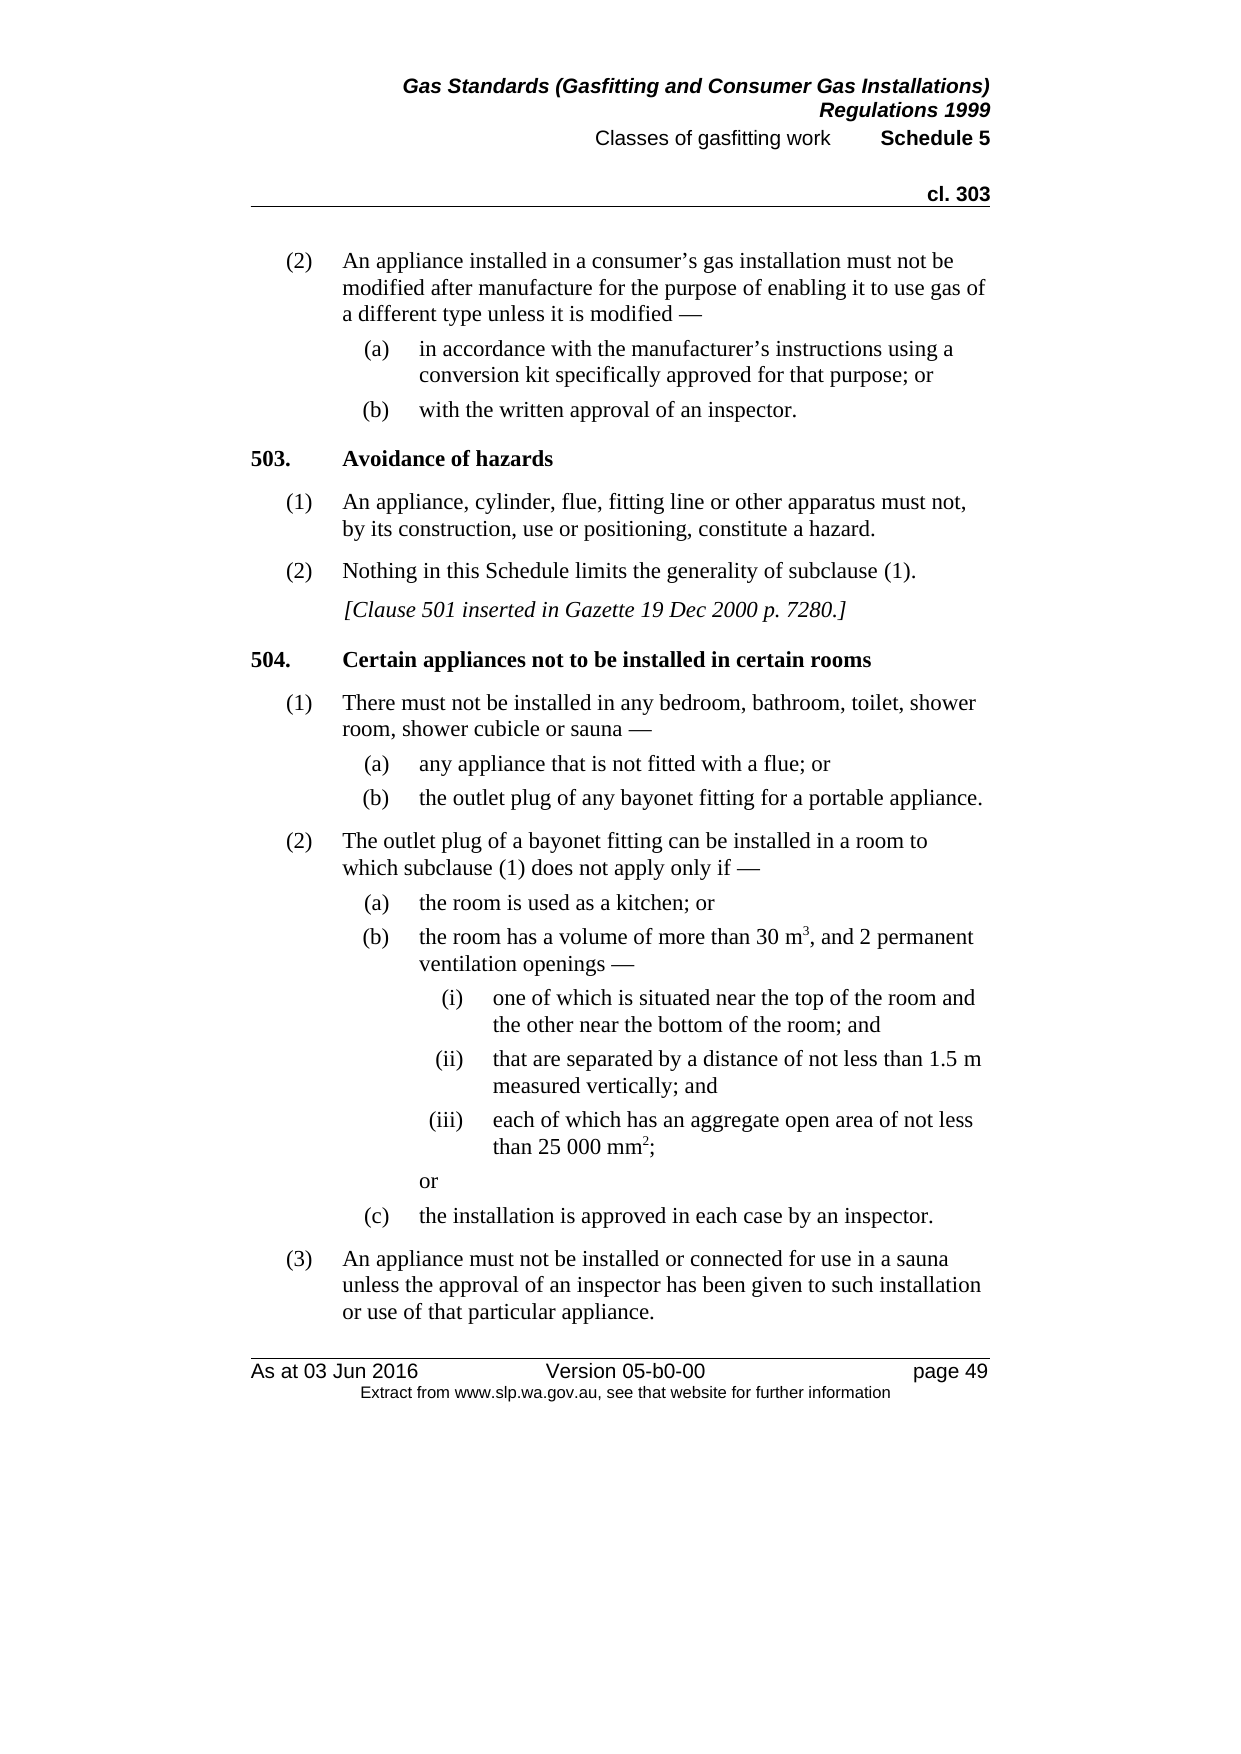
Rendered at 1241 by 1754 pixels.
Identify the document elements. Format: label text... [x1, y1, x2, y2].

text (a) the room is used as a kitchen; or [251, 888, 990, 915]
subtitle 503. Avoidance of hazards [251, 445, 990, 472]
text (a) in accordance with the manufacturer’s instructions using a conversion kit specifically approved for that purpose; or [251, 335, 990, 388]
text (iii) each of which has an aggregate open area of not less than 25 000 mm2; [251, 1106, 990, 1159]
text (b) the room has a volume of more than 30 m3, and 2 permanent ventilation openings — [251, 923, 990, 976]
text (c) the installation is approved in each case by an inspector. [251, 1202, 990, 1228]
text (b) the outlet plug of any bayonet fitting for a portable appliance. [251, 784, 990, 811]
text (2) An appliance installed in a consumer’s gas installation must not be modified after manufacture for the purpose of enabling it to use gas of a different type unless it is modified — [251, 247, 990, 327]
text [Clause 501 inserted in Gazette 19 Dec 2000 p. 7280.] [251, 596, 990, 623]
text (b) with the written approval of an inspector. [251, 396, 990, 422]
text (a) any appliance that is not fitted with a flue; or [251, 750, 990, 776]
text (3) An appliance must not be installed or connected for use in a sauna unless the approval of an inspector has been given to such installation or use of that particular appliance. [251, 1245, 990, 1324]
text (1) There must not be installed in any bedroom, bathroom, toilet, shower room, shower cubicle or sauna — [251, 689, 990, 741]
subtitle 504. Certain appliances not to be installed in certain rooms [251, 646, 990, 672]
text or [251, 1167, 990, 1194]
text (ii) that are separated by a distance of not less than 1.5 m measured vertically; and [251, 1045, 990, 1098]
text (1) An appliance, cylinder, flue, fitting line or other apparatus must not, by its construction, use or positioning, constitute a hazard. [251, 488, 990, 541]
text (2) The outlet plug of a bayonet fitting can be installed in a room to which subclause (1) does not apply only if — [251, 827, 990, 880]
text (2) Nothing in this Schedule limits the generality of subclause (1). [251, 558, 990, 584]
text (i) one of which is situated near the top of the room and the other near the bottom of the room; and [251, 984, 990, 1037]
